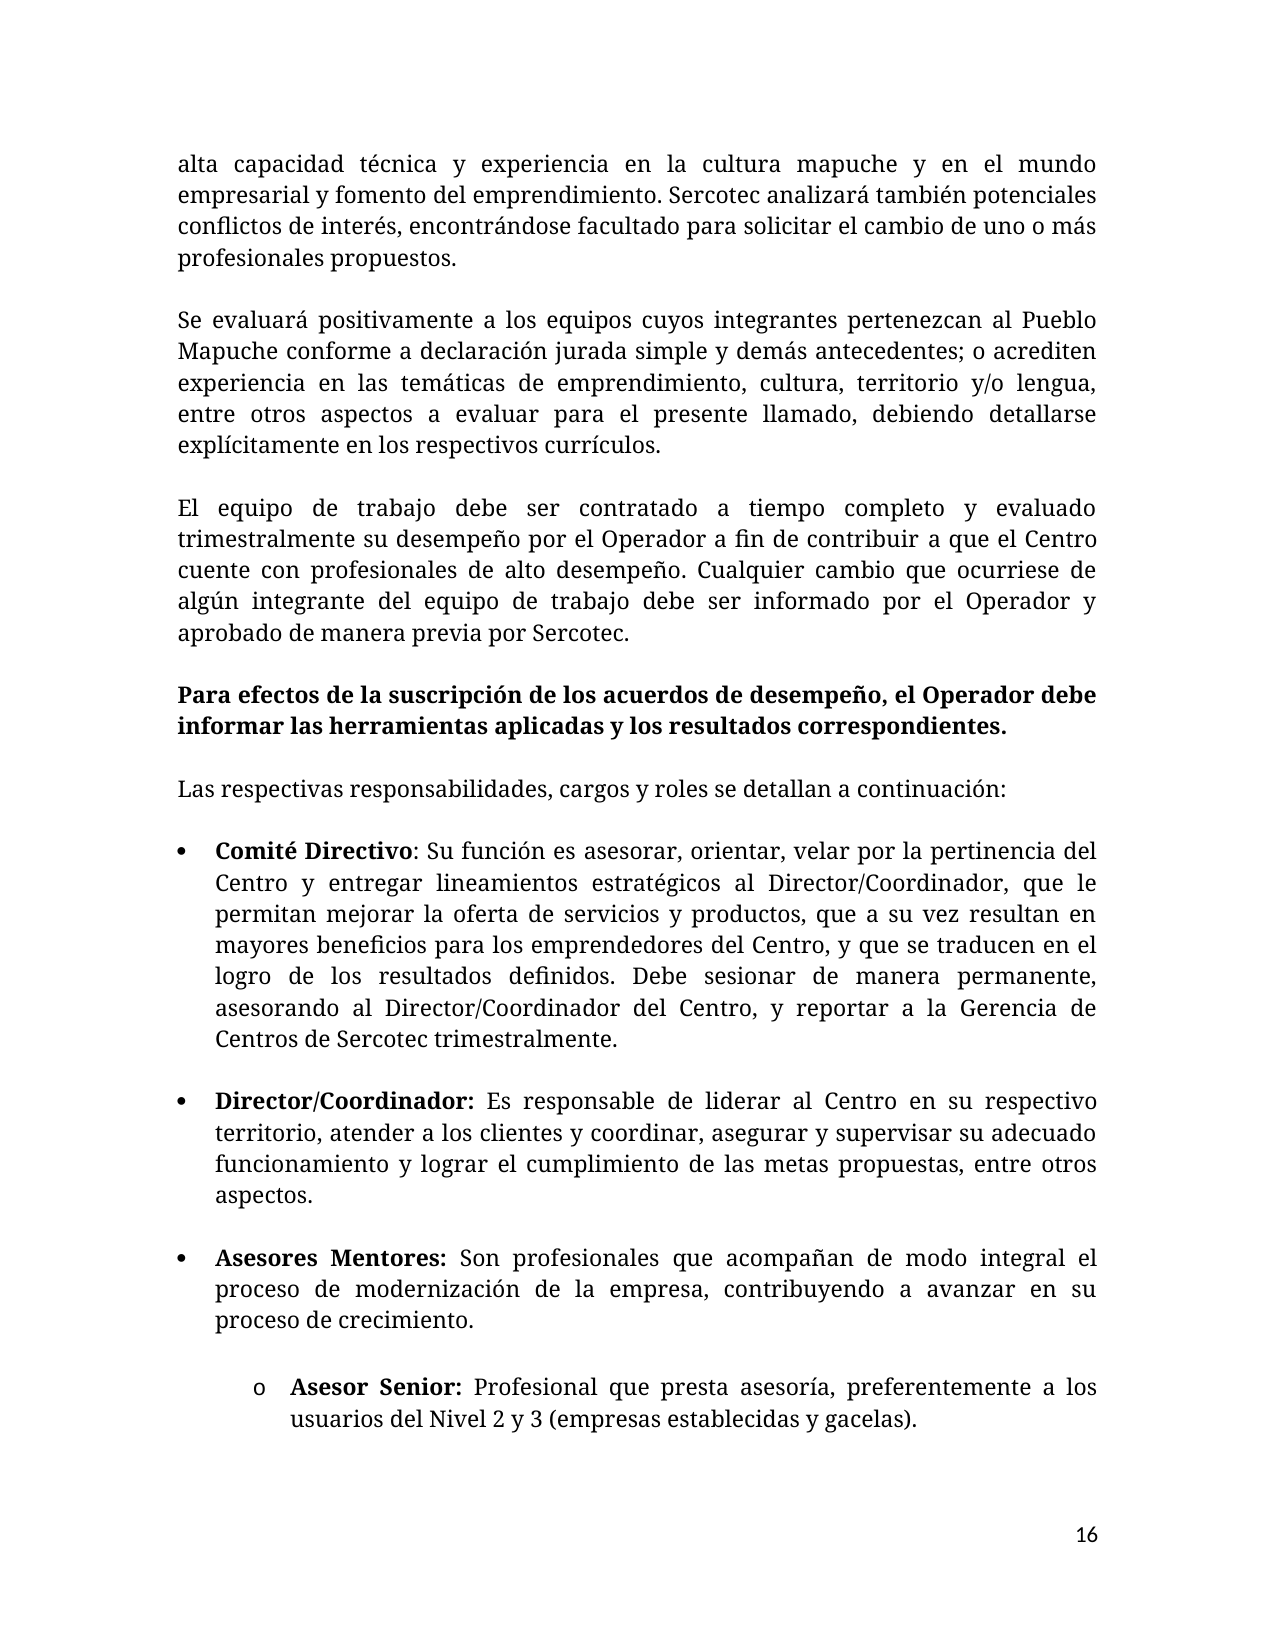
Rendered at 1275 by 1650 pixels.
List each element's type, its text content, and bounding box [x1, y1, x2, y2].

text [177, 148, 1098, 273]
list Comité Directivo: Su función es asesorar, orientar, velar por la pertinencia del Centro y entregar lineamientos estratégicos al Director/Coordinador, que le permitan mejorar la oferta de servicios y productos, que a su vez resultan en mayores beneficios para los emprendedores del Centro, y que se traducen en el logro de los resultados definidos. Debe sesionar de manera permanente, asesorando al Director/Coordinador del Centro, y reportar a la Gerencia de Centros de Sercotec trimestralmente. [177, 835, 1098, 1054]
list Director/Coordinador: Es responsable de liderar al Centro en su respectivo territorio, atender a los clientes y coordinar, asegurar y supervisar su adecuado funcionamiento y lograr el cumplimiento de las metas propuestas, entre otros aspectos. [177, 1085, 1098, 1210]
list Asesor Senior: Profesional que presta asesoría, preferentemente a los usuarios del Nivel 2 y 3 (empresas establecidas y gacelas). [252, 1371, 1098, 1434]
list Asesores Mentores: Son profesionales que acompañan de modo integral el proceso de modernización de la empresa, contribuyendo a avanzar en su proceso de crecimiento. [177, 1241, 1098, 1335]
text Las respectivas responsabilidades, cargos y roles se detallan a continuación: [177, 773, 1098, 804]
text Para efectos de la suscripción de los acuerdos de desempeño, el Operador debe informar las herramientas aplicadas y los resultados correspondientes. [177, 679, 1098, 741]
text Se evaluará positivamente a los equipos cuyos integrantes pertenezcan al Pueblo Mapuche conforme a declaración jurada simple y demás antecedentes; o acrediten experiencia en las temáticas de emprendimiento, cultura, territorio y/o lengua, entre otros aspectos a evaluar para el presente llamado, debiendo detallarse explícitamente en los respectivos currículos. [177, 304, 1098, 460]
text El equipo de trabajo debe ser contratado a tiempo completo y evaluado trimestralmente su desempeño por el Operador a fin de contribuir a que el Centro cuente con profesionales de alto desempeño. Cualquier cambio que ocurriese de algún integrante del equipo de trabajo debe ser informado por el Operador y aprobado de manera previa por Sercotec. [177, 491, 1098, 648]
